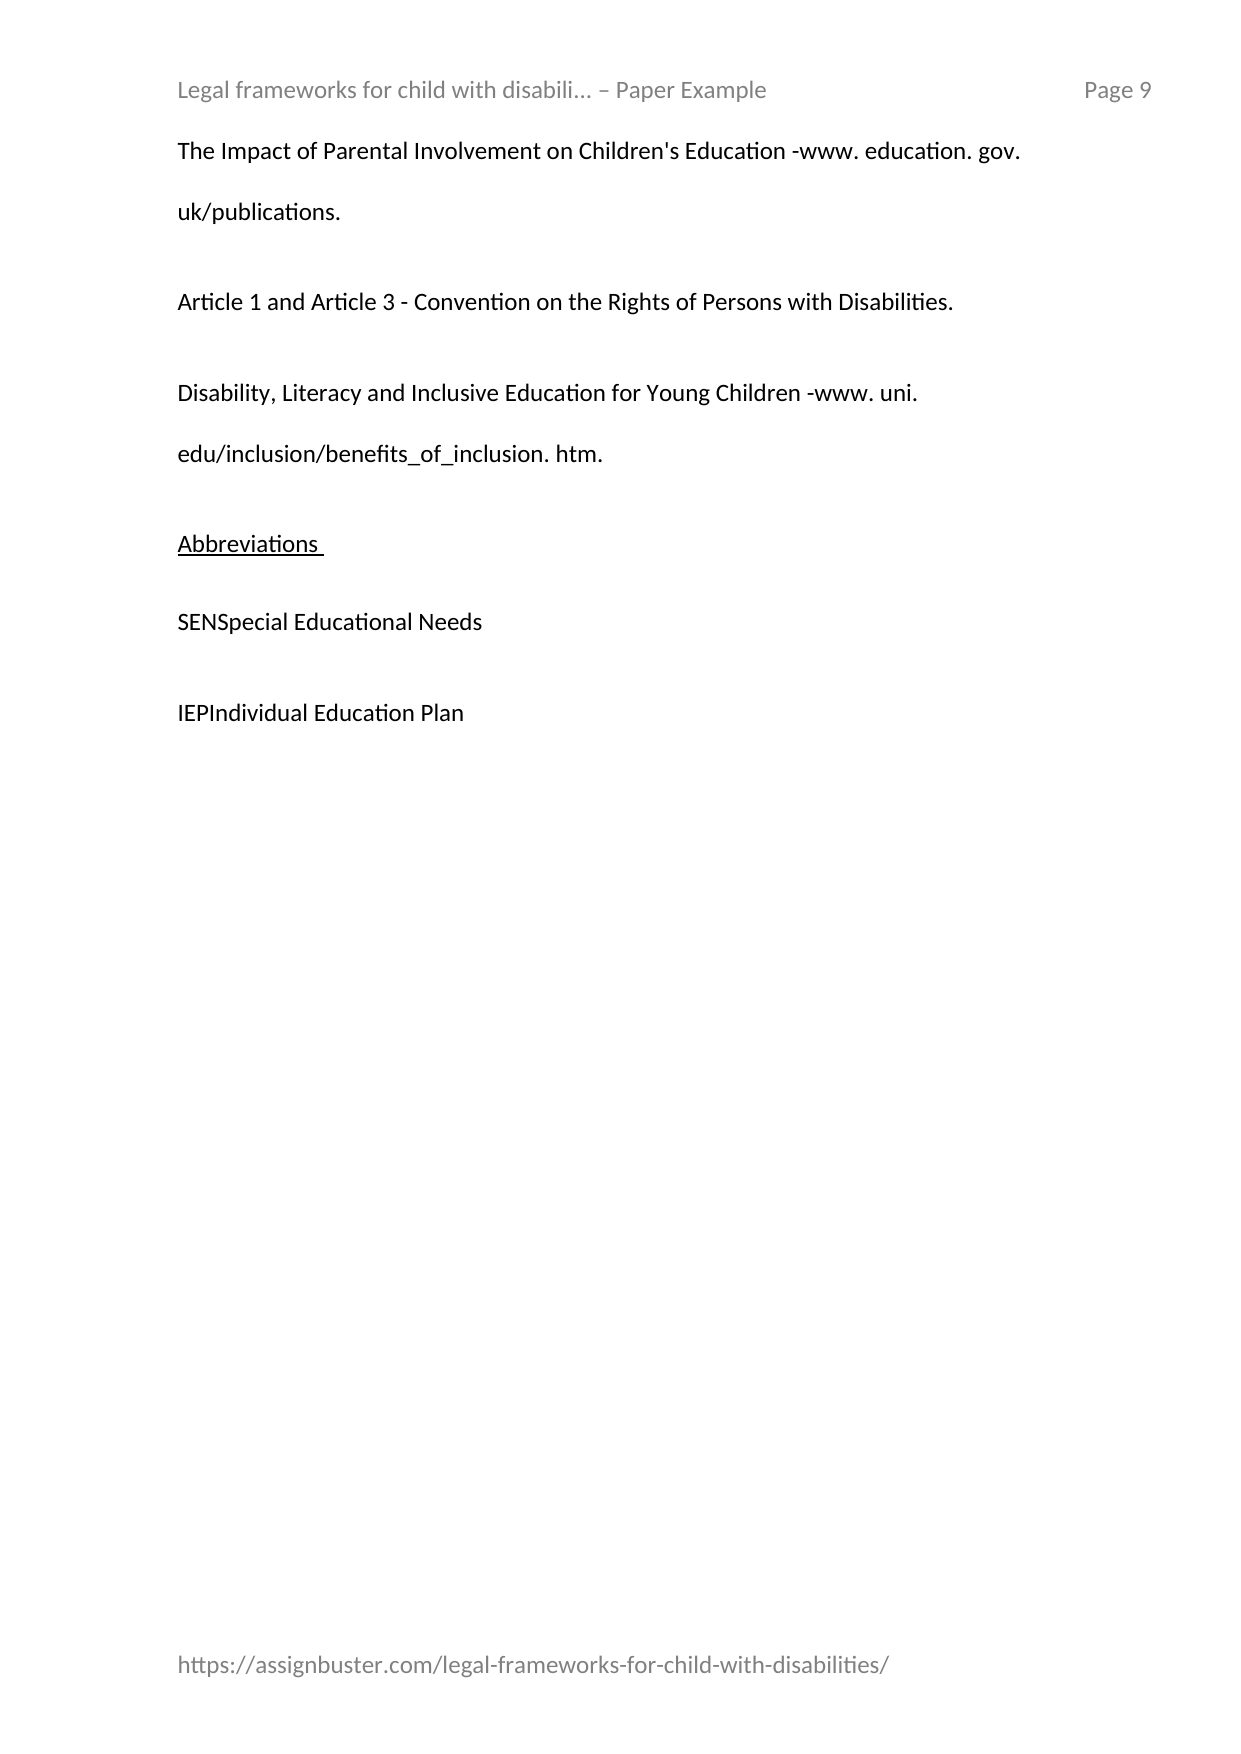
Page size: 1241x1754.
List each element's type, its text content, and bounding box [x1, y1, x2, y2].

text Abbreviations [177, 528, 1152, 559]
text IEPIndividual Education Plan [177, 697, 1152, 727]
text Disability, Literacy and Inclusive Education for Young Children -www. uni. edu/inclusion/benefits_of_inclusion. htm. [177, 377, 1152, 468]
text SENSpecial Educational Needs [177, 606, 1152, 637]
text The Impact of Parental Involvement on Children's Education -www. education. gov. uk/publications. [177, 135, 1152, 226]
text Article 1 and Article 3 - Convention on the Rights of Persons with Disabilities. [177, 286, 1152, 317]
